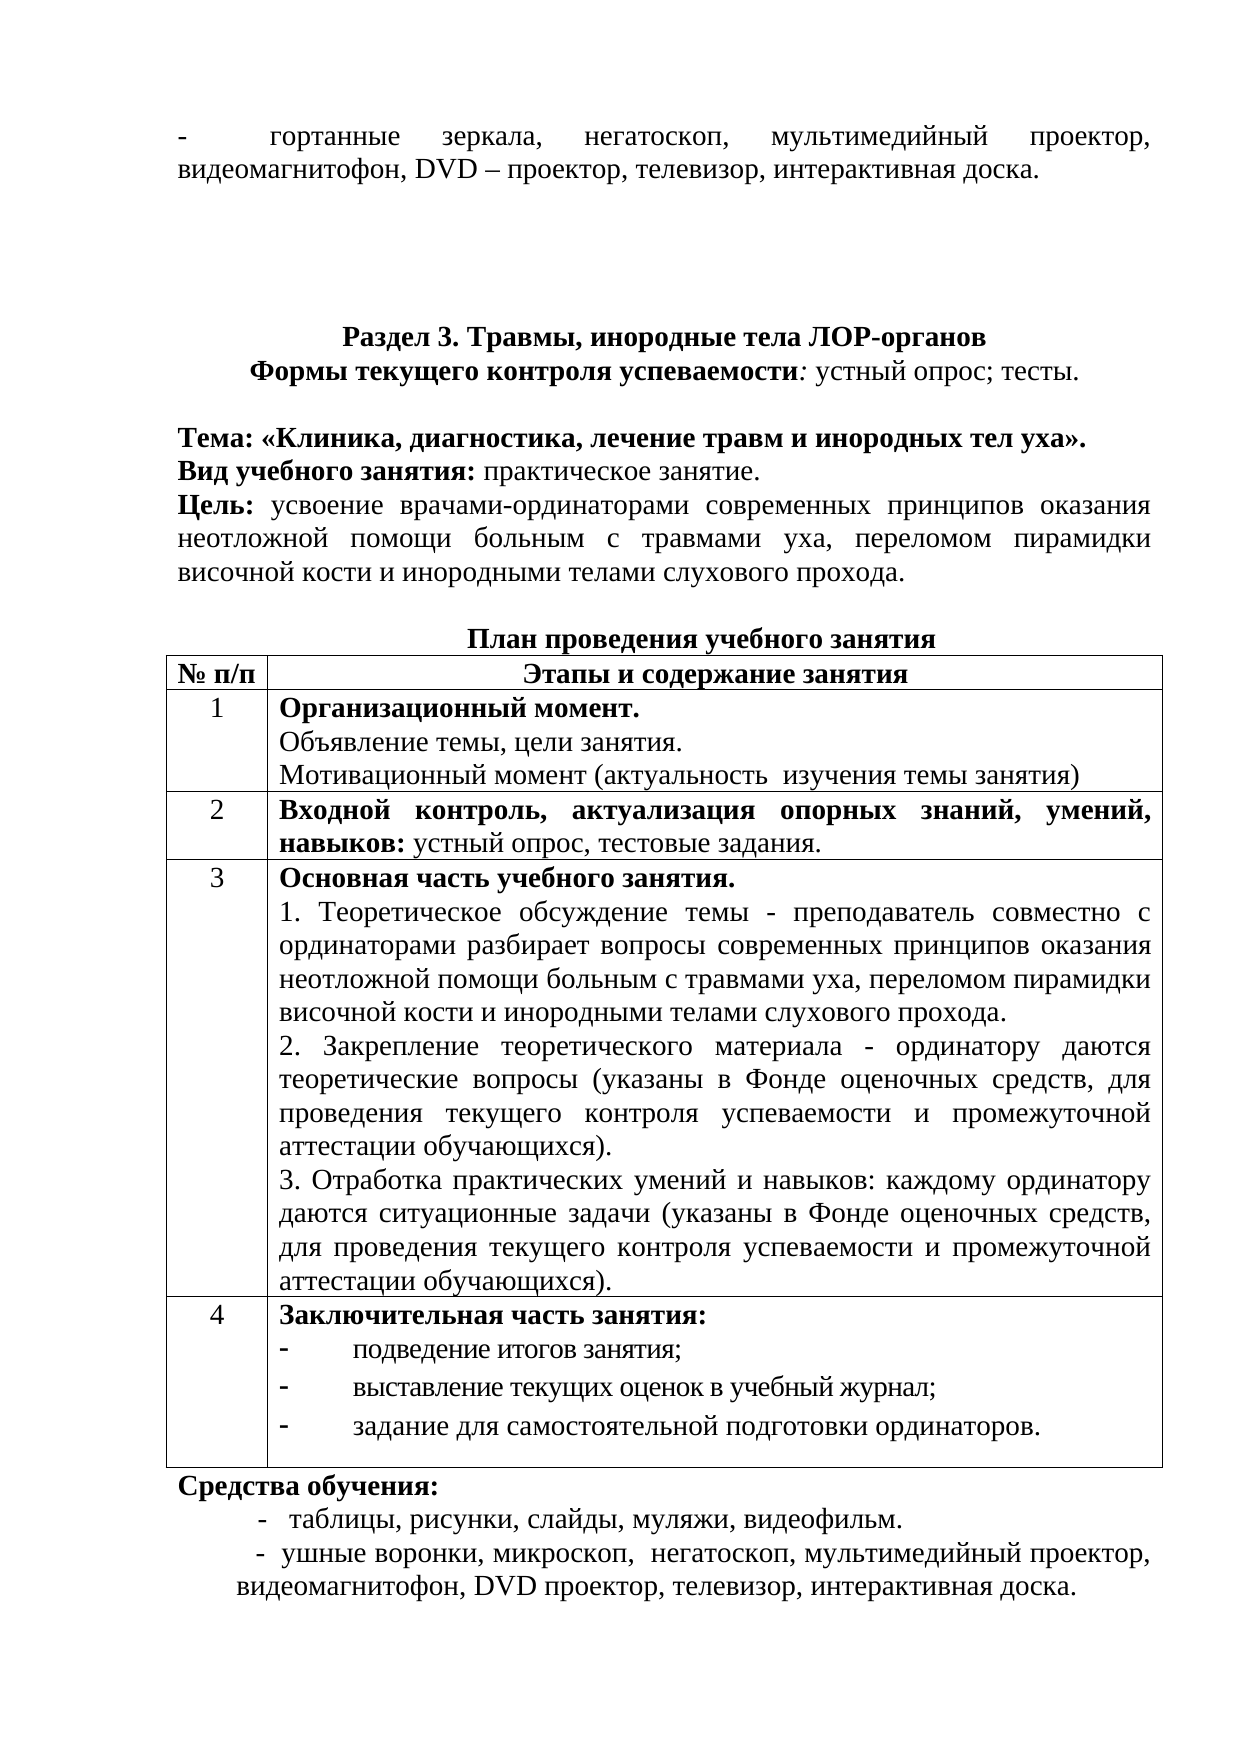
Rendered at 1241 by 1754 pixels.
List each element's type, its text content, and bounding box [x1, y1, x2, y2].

text - ушные воронки, микроскоп, негатоскоп, мультимедийный проектор, видеомагнитофон, DVD проектор, телевизор, интерактивная доска. [207, 1535, 1152, 1602]
table_cell 3 [167, 860, 267, 1296]
text Раздел 3. Травмы, инородные тела ЛОР-органов [177, 319, 1152, 353]
text - таблицы, рисунки, слайды, муляжи, видеофильм. [177, 1501, 1152, 1535]
table_cell Организационный момент. Объявление темы, цели занятия. Мотивационный момент (актуальность изучения темы занятия) [268, 690, 1162, 791]
text План проведения учебного занятия [177, 621, 1152, 655]
table_cell 1 [167, 690, 267, 791]
table_cell 2 [167, 792, 267, 859]
table_cell 4 [167, 1297, 267, 1467]
text Цель: усвоение врачами-ординаторами современных принципов оказания неотложной помощи больным с травмами уха, переломом пирамидки височной кости и инородными телами слухового прохода. [177, 487, 1152, 588]
text Формы текущего контроля успеваемости: устный опрос; тесты. [177, 353, 1152, 386]
table_cell Заключительная часть занятия: подведение итогов занятия; выставление текущих оценок в учебный журнал; задание для самостоятельной подготовки ординаторов. [268, 1297, 1162, 1467]
text - гортанные зеркала, негатоскоп, мультимедийный проектор, видеомагнитофон, DVD – проектор, телевизор, интерактивная доска. [177, 118, 1152, 185]
table_cell Основная часть учебного занятия. 1. Теоретическое обсуждение темы - преподаватель совместно с ординаторами разбирает вопросы современных принципов оказания неотложной помощи больным с травмами уха, переломом пирамидки височной кости и инородными телами слухового прохода. 2. Закрепление теоретического материала - ординатору даются теоретические вопросы (указаны в Фонде оценочных средств, для проведения текущего контроля успеваемости и промежуточной аттестации обучающихся). 3. Отработка практических умений и навыков: каждому ординатору даются ситуационные задачи (указаны в Фонде оценочных средств, для проведения текущего контроля успеваемости и промежуточной аттестации обучающихся). [268, 860, 1162, 1296]
table_cell Входной контроль, актуализация опорных знаний, умений, навыков: устный опрос, тестовые задания. [268, 792, 1162, 859]
text Вид учебного занятия: практическое занятие. [177, 453, 1152, 487]
table_header Этапы и содержание занятия [268, 656, 1162, 689]
text Тема: «Клиника, диагностика, лечение травм и инородных тел уха». [177, 420, 1152, 453]
table_header № п/п [167, 656, 267, 689]
text Средства обучения: [177, 1468, 1152, 1501]
